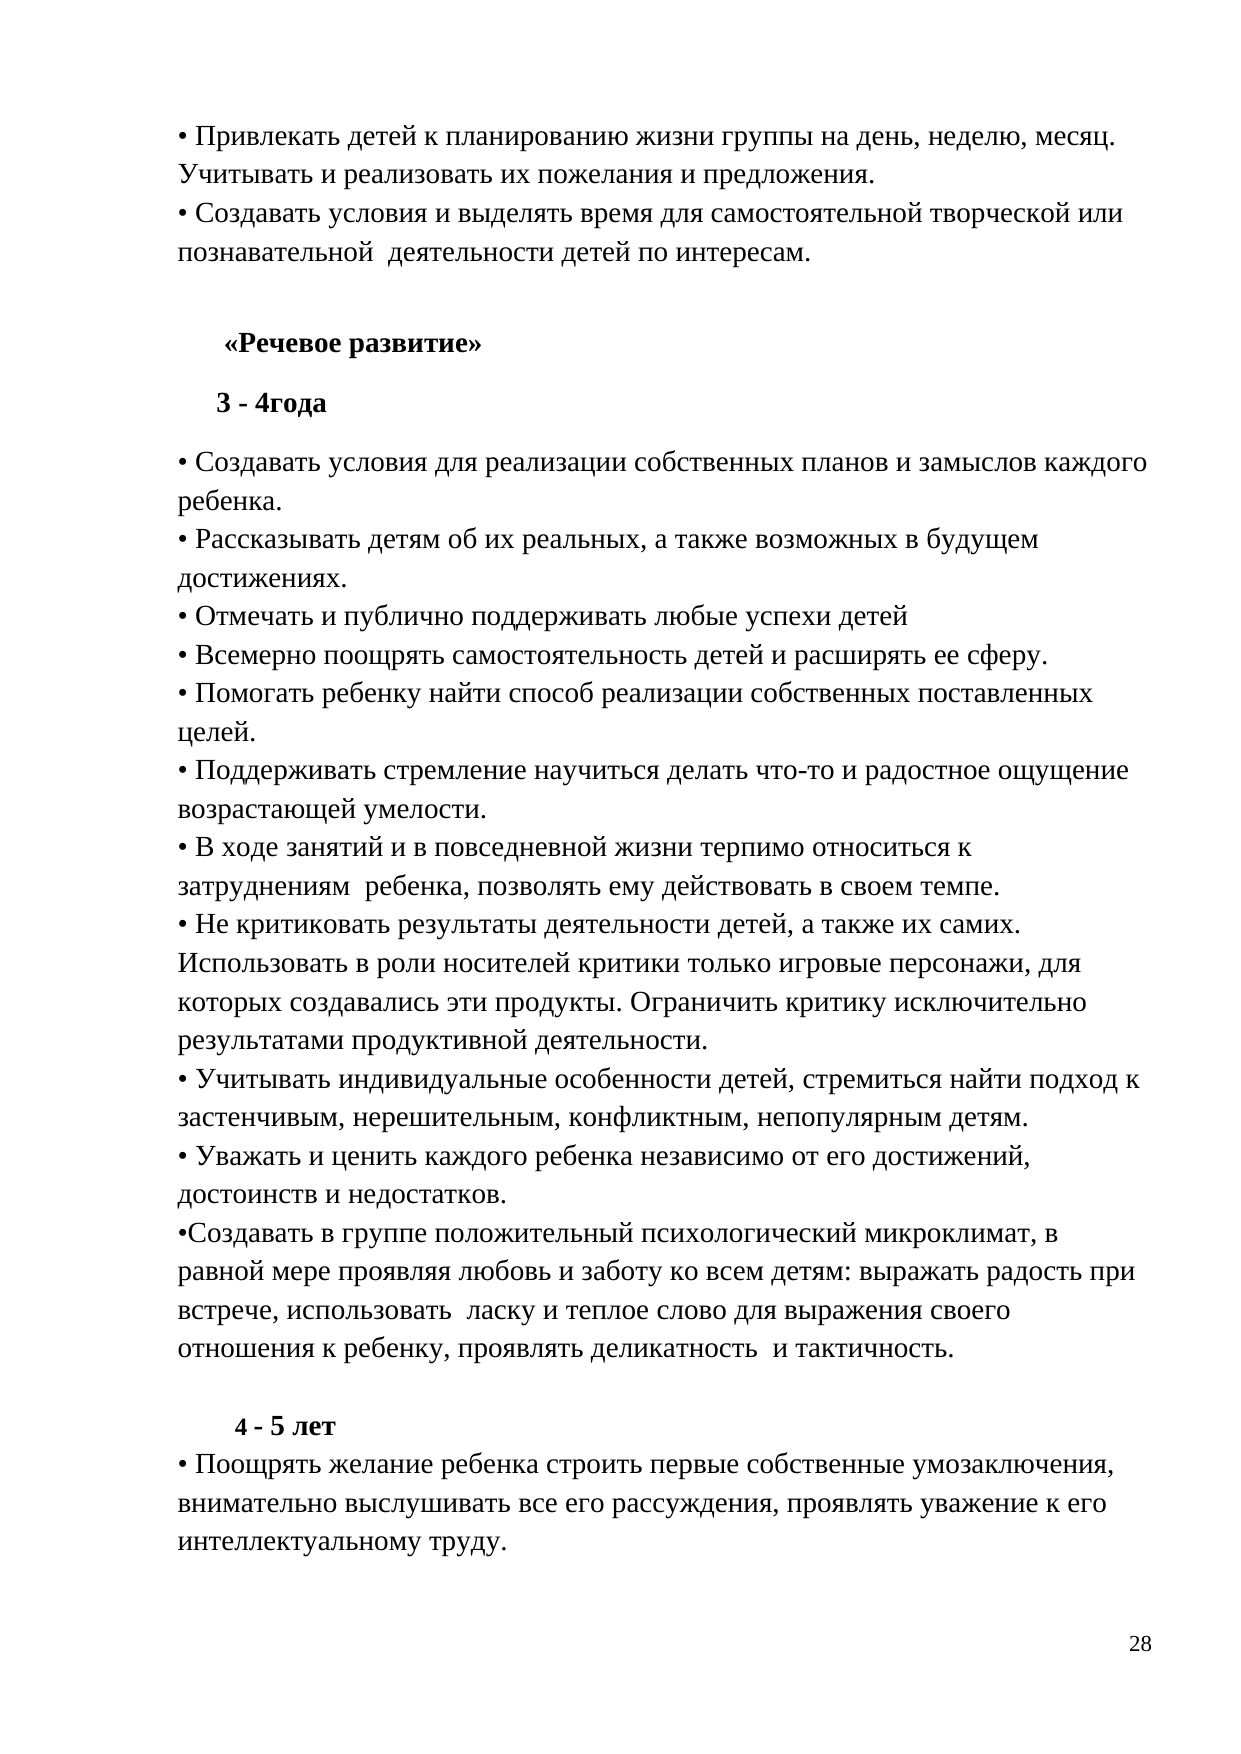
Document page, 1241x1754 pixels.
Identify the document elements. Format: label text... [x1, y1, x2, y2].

text 3 - 4года [216, 385, 1152, 418]
text • Поощрять желание ребенка строить первые собственные умозаключения, внимательно выслушивать все его рассуждения, проявлять уважение к его интеллектуальному труду. [177, 1446, 1152, 1557]
text • Всемерно поощрять самостоятельность детей и расширять ее сферу. [177, 637, 1152, 670]
text • Не критиковать результаты деятельности детей, а также их самих. Использовать в роли носителей критики только игровые персонажи, для которых создавались эти продукты. Ограничить критику исключительно результатами продуктивной деятельности. [177, 907, 1152, 1056]
text • В ходе занятий и в повседневной жизни терпимо относиться к затруднениям ребенка, позволять ему действовать в своем темпе. [177, 829, 1152, 902]
text •Создавать в группе положительный психологический микроклимат, в равной мере проявляя любовь и заботу ко всем детям: выражать радость при встрече, использовать ласку и теплое слово для выражения своего отношения к ребенку, проявлять деликатность и тактичность. [177, 1215, 1152, 1364]
list - 5 лет [234, 1408, 1152, 1441]
text «Речевое развитие» [216, 325, 1152, 359]
text • Привлекать детей к планированию жизни группы на день, неделю, месяц. Учитывать и реализовать их пожелания и предложения. [177, 118, 1152, 190]
text • Учитывать индивидуальные особенности детей, стремиться найти подход к застенчивым, нерешительным, конфликтным, непопулярным детям. [177, 1061, 1152, 1133]
text • Рассказывать детям об их реальных, а также возможных в будущем достижениях. [177, 521, 1152, 593]
text • Помогать ребенку найти способ реализации собственных поставленных целей. [177, 675, 1152, 747]
text • Отмечать и публично поддерживать любые успехи детей [177, 598, 1152, 632]
text • Уважать и ценить каждого ребенка независимо от его достижений, достоинств и недостатков. [177, 1138, 1152, 1210]
text • Поддерживать стремление научиться делать что-то и радостное ощущение возрастающей умелости. [177, 752, 1152, 824]
text • Создавать условия для реализации собственных планов и замыслов каждого ребенка. [177, 444, 1152, 516]
text • Создавать условия и выделять время для самостоятельной творческой или познавательной деятельности детей по интересам. [177, 195, 1152, 267]
